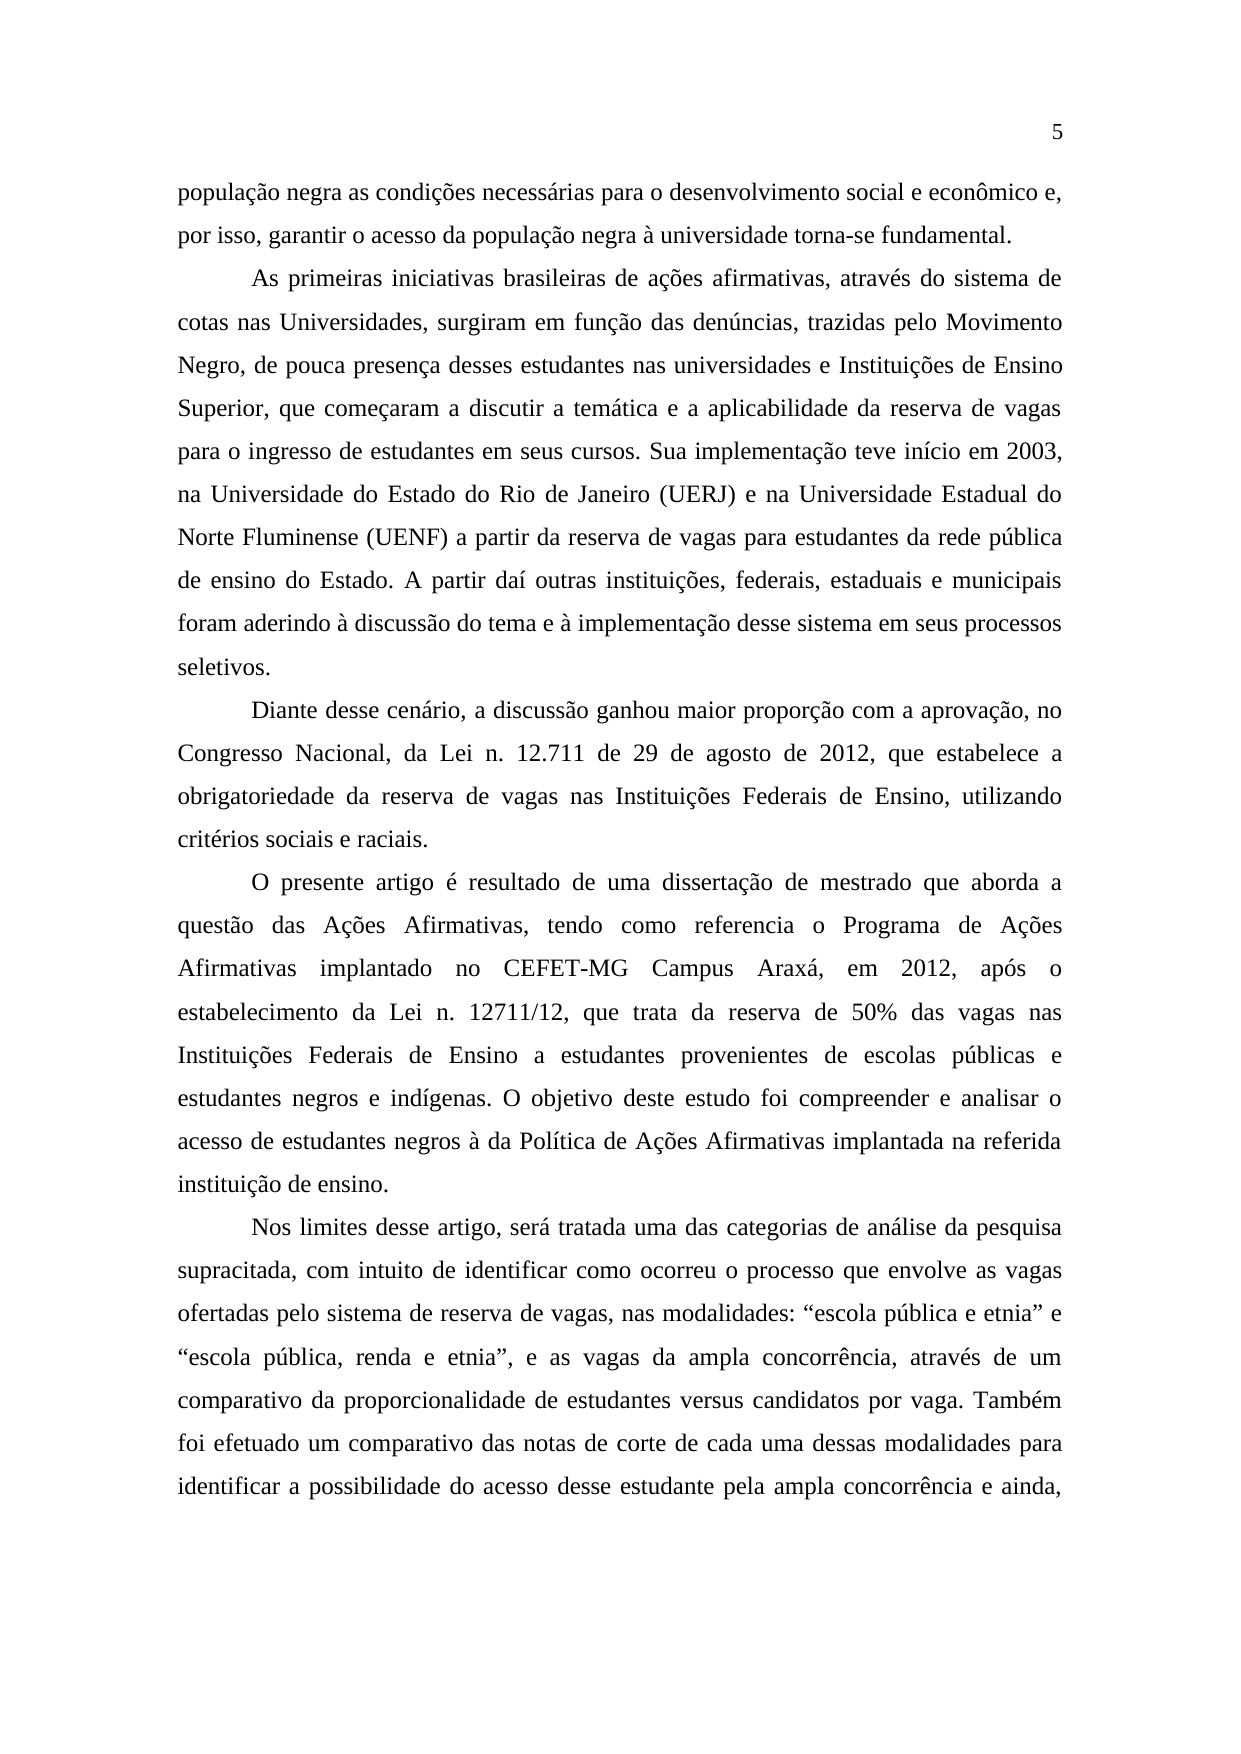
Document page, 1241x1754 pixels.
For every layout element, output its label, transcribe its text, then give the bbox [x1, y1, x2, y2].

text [177, 177, 1063, 249]
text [177, 1212, 1063, 1500]
text As primeiras iniciativas brasileiras de ações afirmativas, através do sistema de cotas nas Universidades, surgiram em função das denúncias, trazidas pelo Movimento Negro, de pouca presença desses estudantes nas universidades e Instituições de Ensino Superior, que começaram a discutir a temática e a aplicabilidade da reserva de vagas para o ingresso de estudantes em seus cursos. Sua implementação teve início em 2003, na Universidade do Estado do Rio de Janeiro (UERJ) e na Universidade Estadual do Norte Fluminense (UENF) a partir da reserva de vagas para estudantes da rede pública de ensino do Estado. A partir daí outras instituições, federais, estaduais e municipais foram aderindo à discussão do tema e à implementação desse sistema em seus processos seletivos. [177, 263, 1063, 680]
text Diante desse cenário, a discussão ganhou maior proporção com a aprovação, no Congresso Nacional, da Lei n. 12.711 de 29 de agosto de 2012, que estabelece a obrigatoriedade da reserva de vagas nas Instituições Federais de Ensino, utilizando critérios sociais e raciais. [177, 695, 1063, 853]
text O presente artigo é resultado de uma dissertação de mestrado que aborda a questão das Ações Afirmativas, tendo como referencia o Programa de Ações Afirmativas implantado no CEFET-MG Campus Araxá, em 2012, após o estabelecimento da Lei n. 12711/12, que trata da reserva de 50% das vagas nas Instituições Federais de Ensino a estudantes provenientes de escolas públicas e estudantes negros e indígenas. O objetivo deste estudo foi compreender e analisar o acesso de estudantes negros à da Política de Ações Afirmativas implantada na referida instituição de ensino. [177, 867, 1063, 1198]
